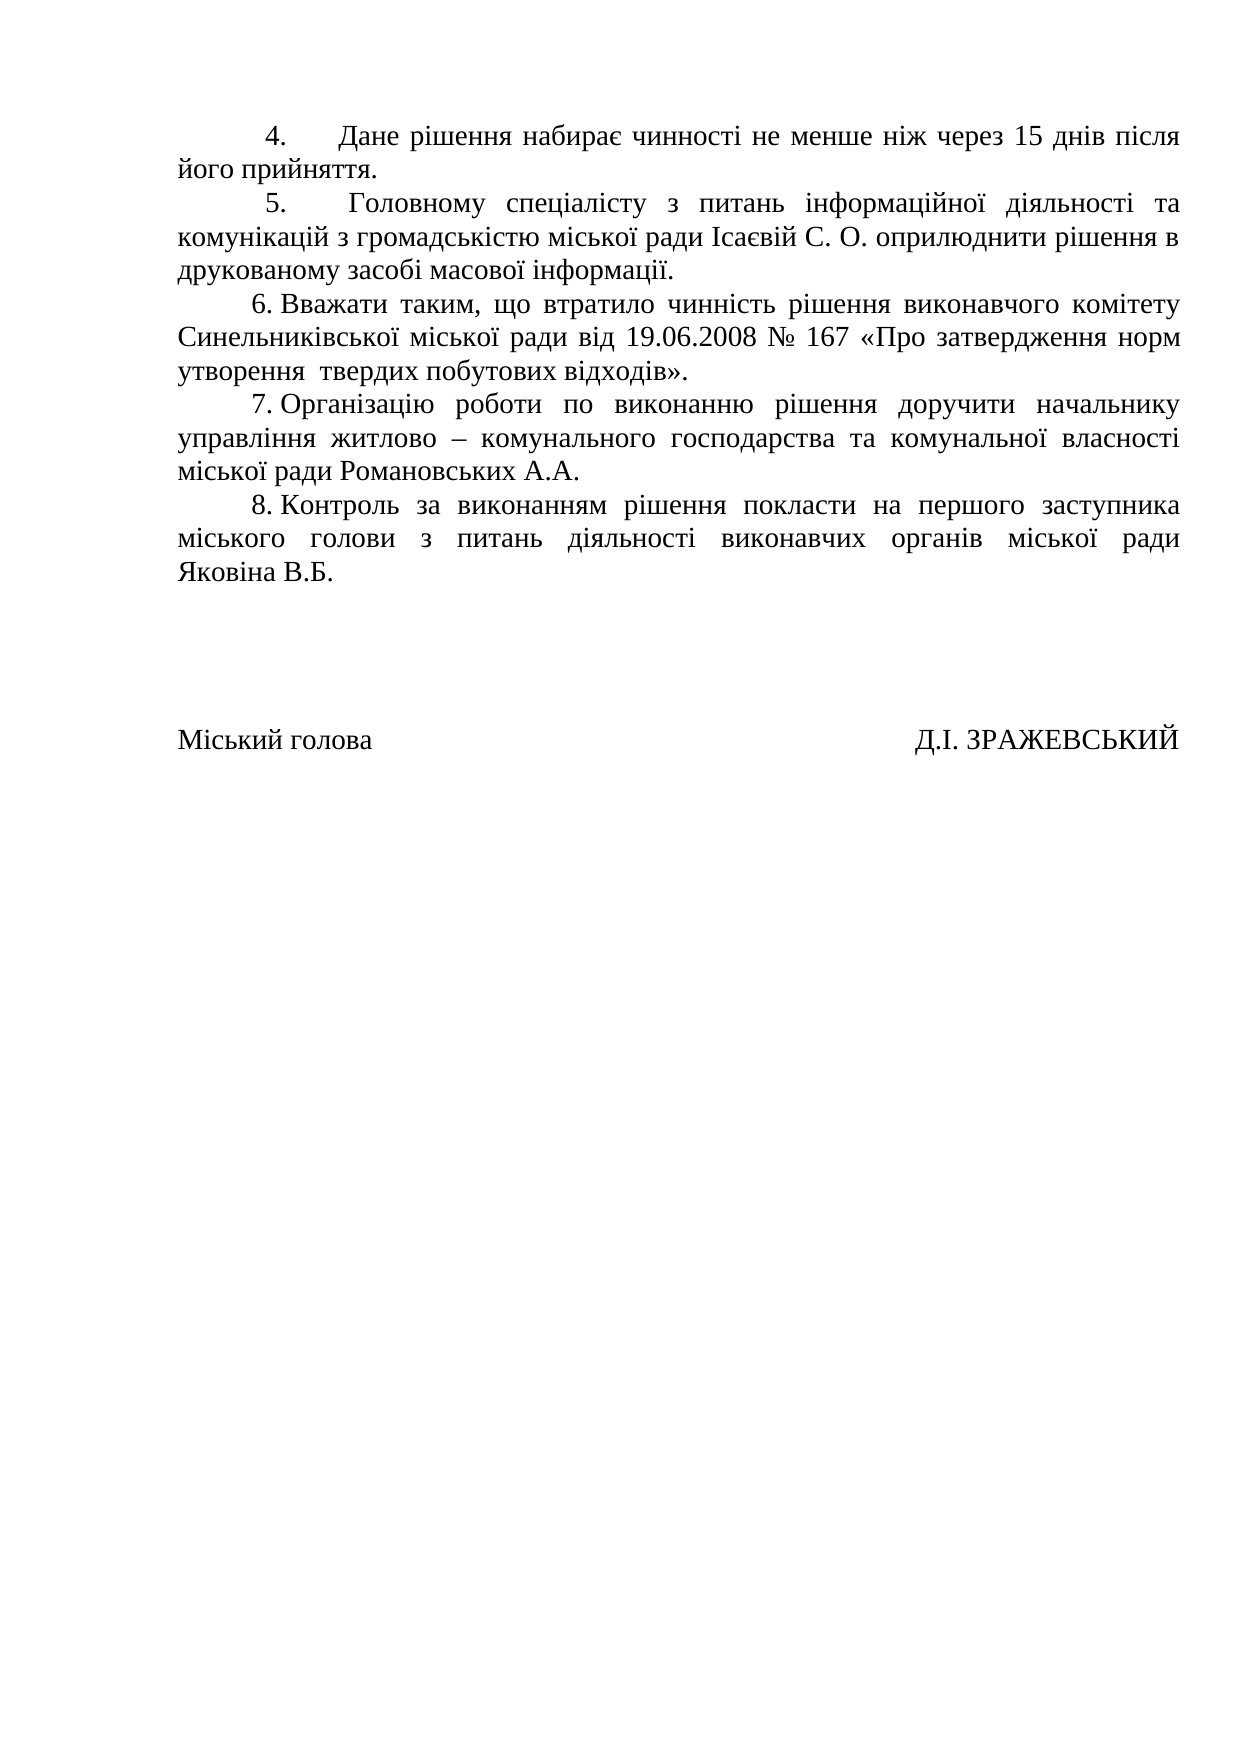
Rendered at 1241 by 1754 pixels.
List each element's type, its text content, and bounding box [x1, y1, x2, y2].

text 6. Вважати таким, що втратило чинність рішення виконавчого комітету Синельниківської міської ради від 19.06.2008 № 167 «Про затвердження норм утворення твердих побутових відходів». [177, 286, 1181, 386]
text Міський голова Д.І. ЗРАЖЕВСЬКИЙ [177, 722, 1181, 755]
list Головному спеціалісту з питань інформаційної діяльності та комунікацій з громадськістю міської ради Ісаєвій С. О. оприлюднити рішення в друкованому засобі масової інформації. [177, 185, 1181, 286]
text 7. Організацію роботи по виконанню рішення доручити начальнику управління житлово – комунального господарства та комунальної власності міської ради Романовських А.А. [177, 386, 1181, 487]
text 8. Контроль за виконанням рішення покласти на першого заступника міського голови з питань діяльності виконавчих органів міської ради Яковіна В.Б. [177, 487, 1181, 588]
list Дане рішення набирає чинності не менше ніж через 15 днів після його прийняття. [177, 118, 1181, 185]
